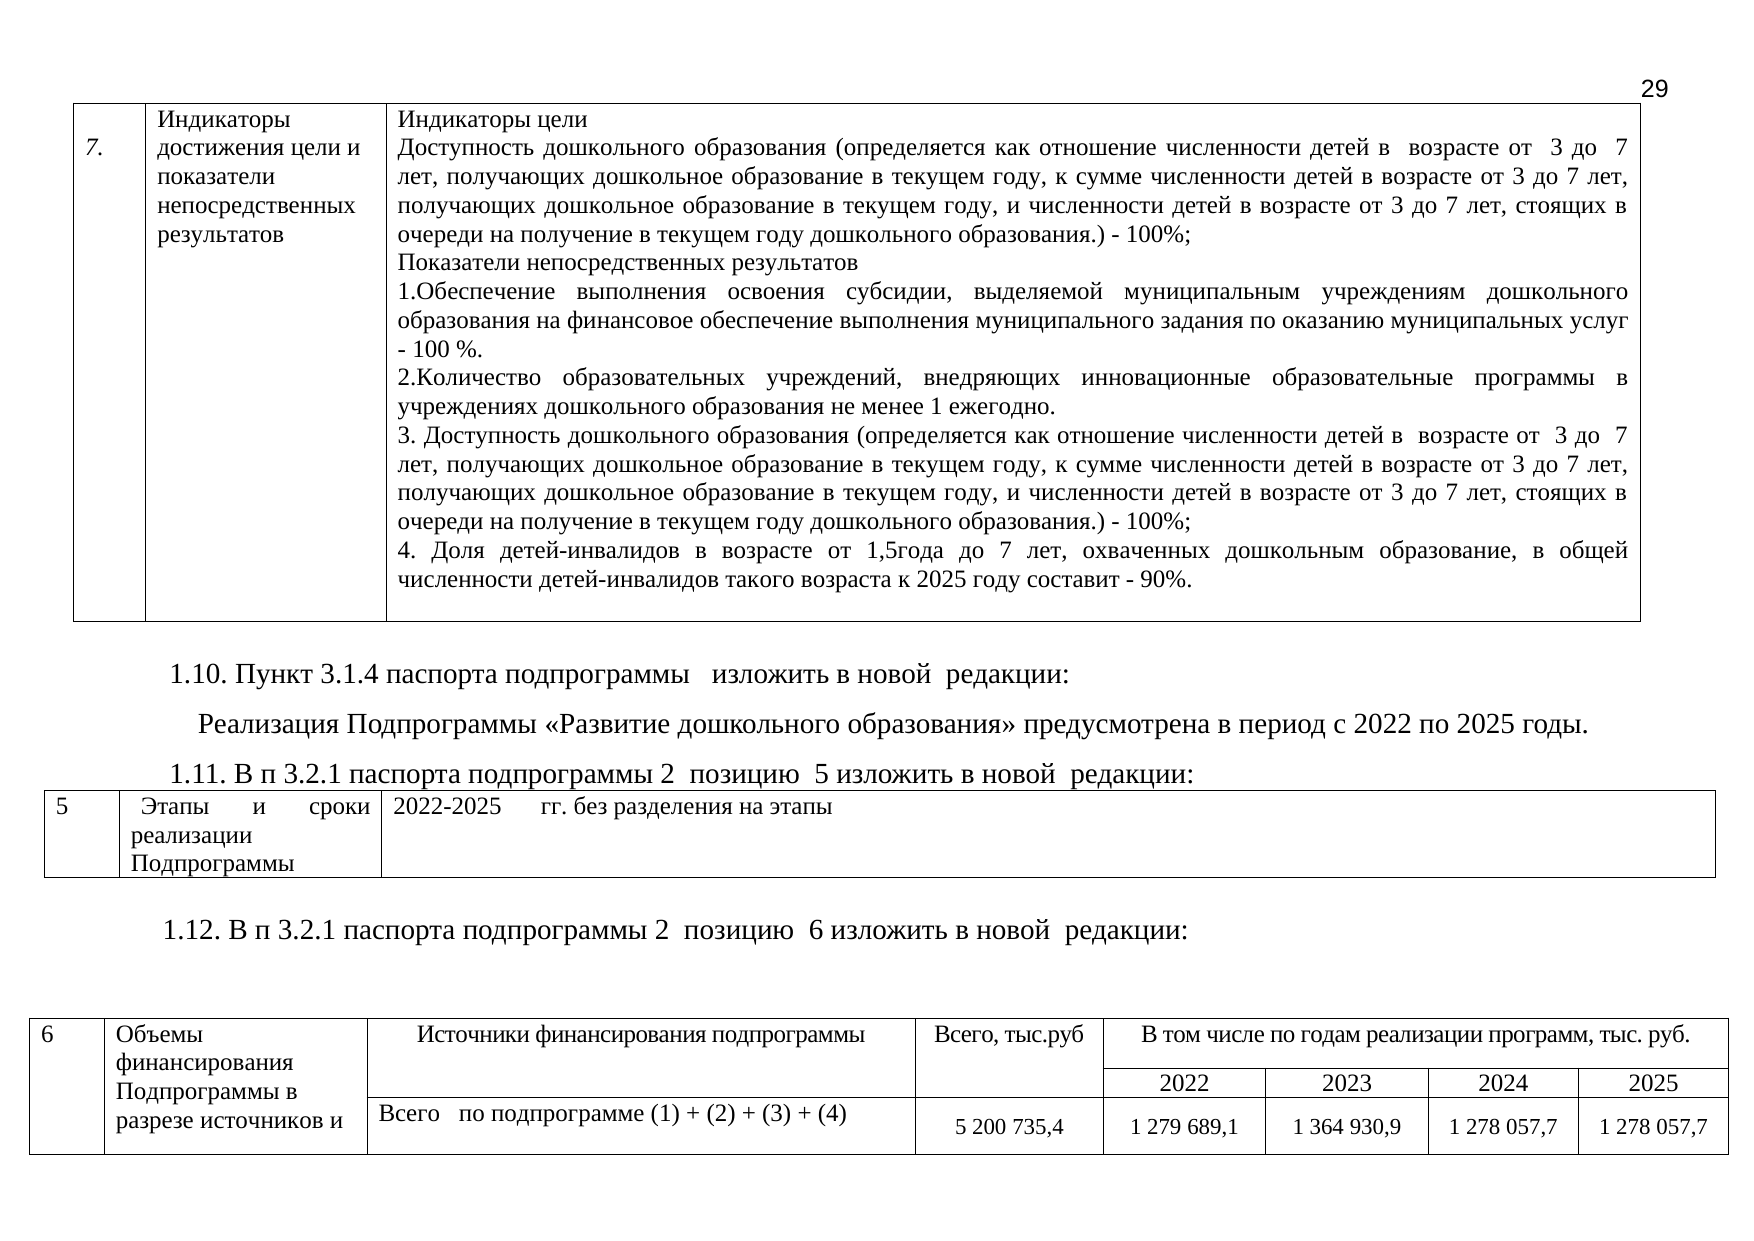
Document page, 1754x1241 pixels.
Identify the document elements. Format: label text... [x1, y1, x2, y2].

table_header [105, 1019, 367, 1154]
text 1.11. В п 3.2.1 паспорта подпрограммы 2 позицию 5 изложить в новой редакции: [118, 756, 1668, 790]
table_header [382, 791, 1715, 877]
text 1.10. Пункт 3.1.4 паспорта подпрограммы изложить в новой редакции: [118, 656, 1668, 689]
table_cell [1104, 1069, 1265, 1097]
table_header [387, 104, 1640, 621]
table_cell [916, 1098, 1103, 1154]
text Реализация Подпрограммы «Развитие дошкольного образования» предусмотрена в период с 2022 по 2025 годы. [118, 706, 1668, 739]
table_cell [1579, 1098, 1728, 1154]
text 1.12. В п 3.2.1 паспорта подпрограммы 2 позицию 6 изложить в новой редакции: [162, 912, 1668, 945]
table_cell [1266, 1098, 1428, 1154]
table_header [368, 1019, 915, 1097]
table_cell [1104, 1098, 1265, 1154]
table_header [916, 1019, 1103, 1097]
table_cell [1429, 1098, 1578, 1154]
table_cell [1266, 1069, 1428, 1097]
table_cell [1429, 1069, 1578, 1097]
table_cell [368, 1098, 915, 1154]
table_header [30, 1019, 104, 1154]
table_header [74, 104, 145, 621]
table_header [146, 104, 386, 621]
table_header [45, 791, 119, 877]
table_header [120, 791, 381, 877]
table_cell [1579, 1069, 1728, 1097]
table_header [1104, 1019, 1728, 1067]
